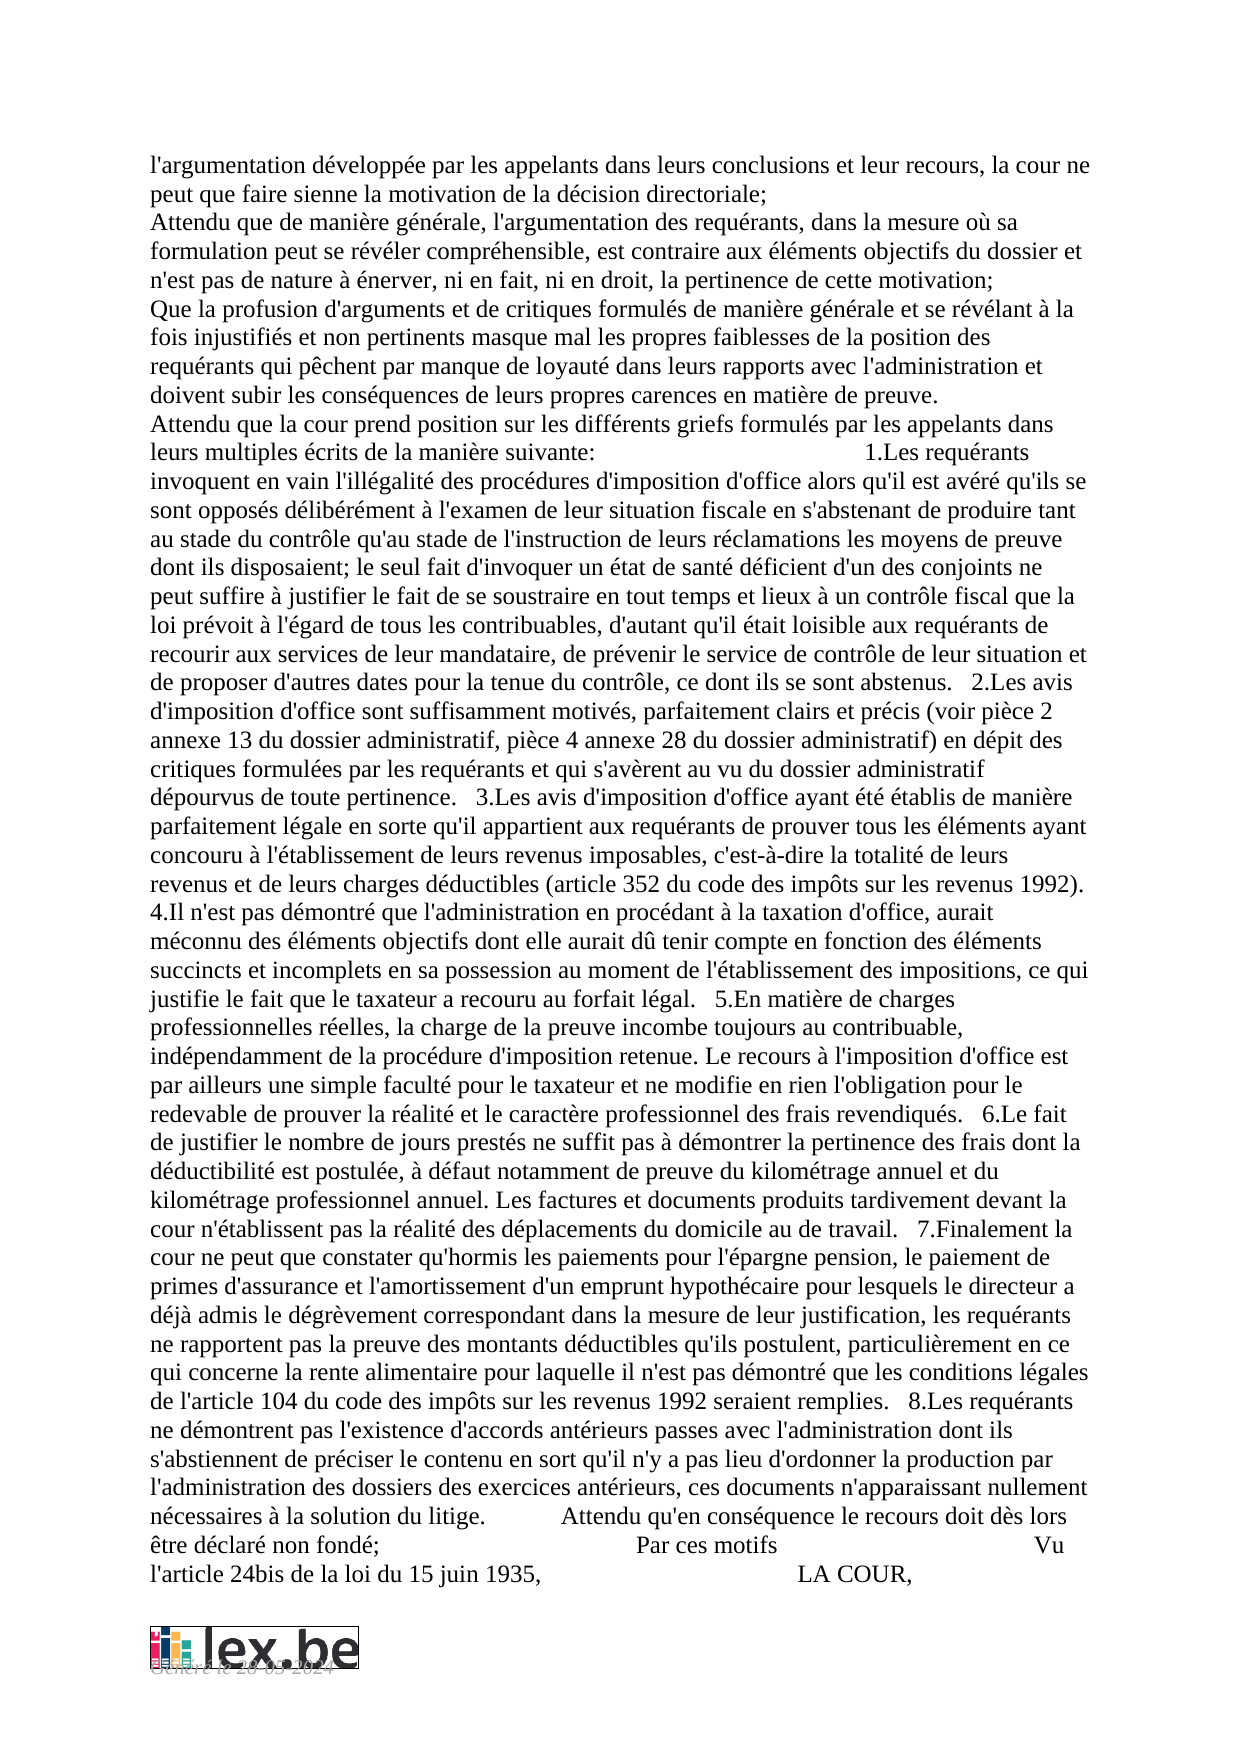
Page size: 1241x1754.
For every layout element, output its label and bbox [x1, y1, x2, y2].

picture [151, 1627, 358, 1668]
text [150, 150, 1090, 1587]
